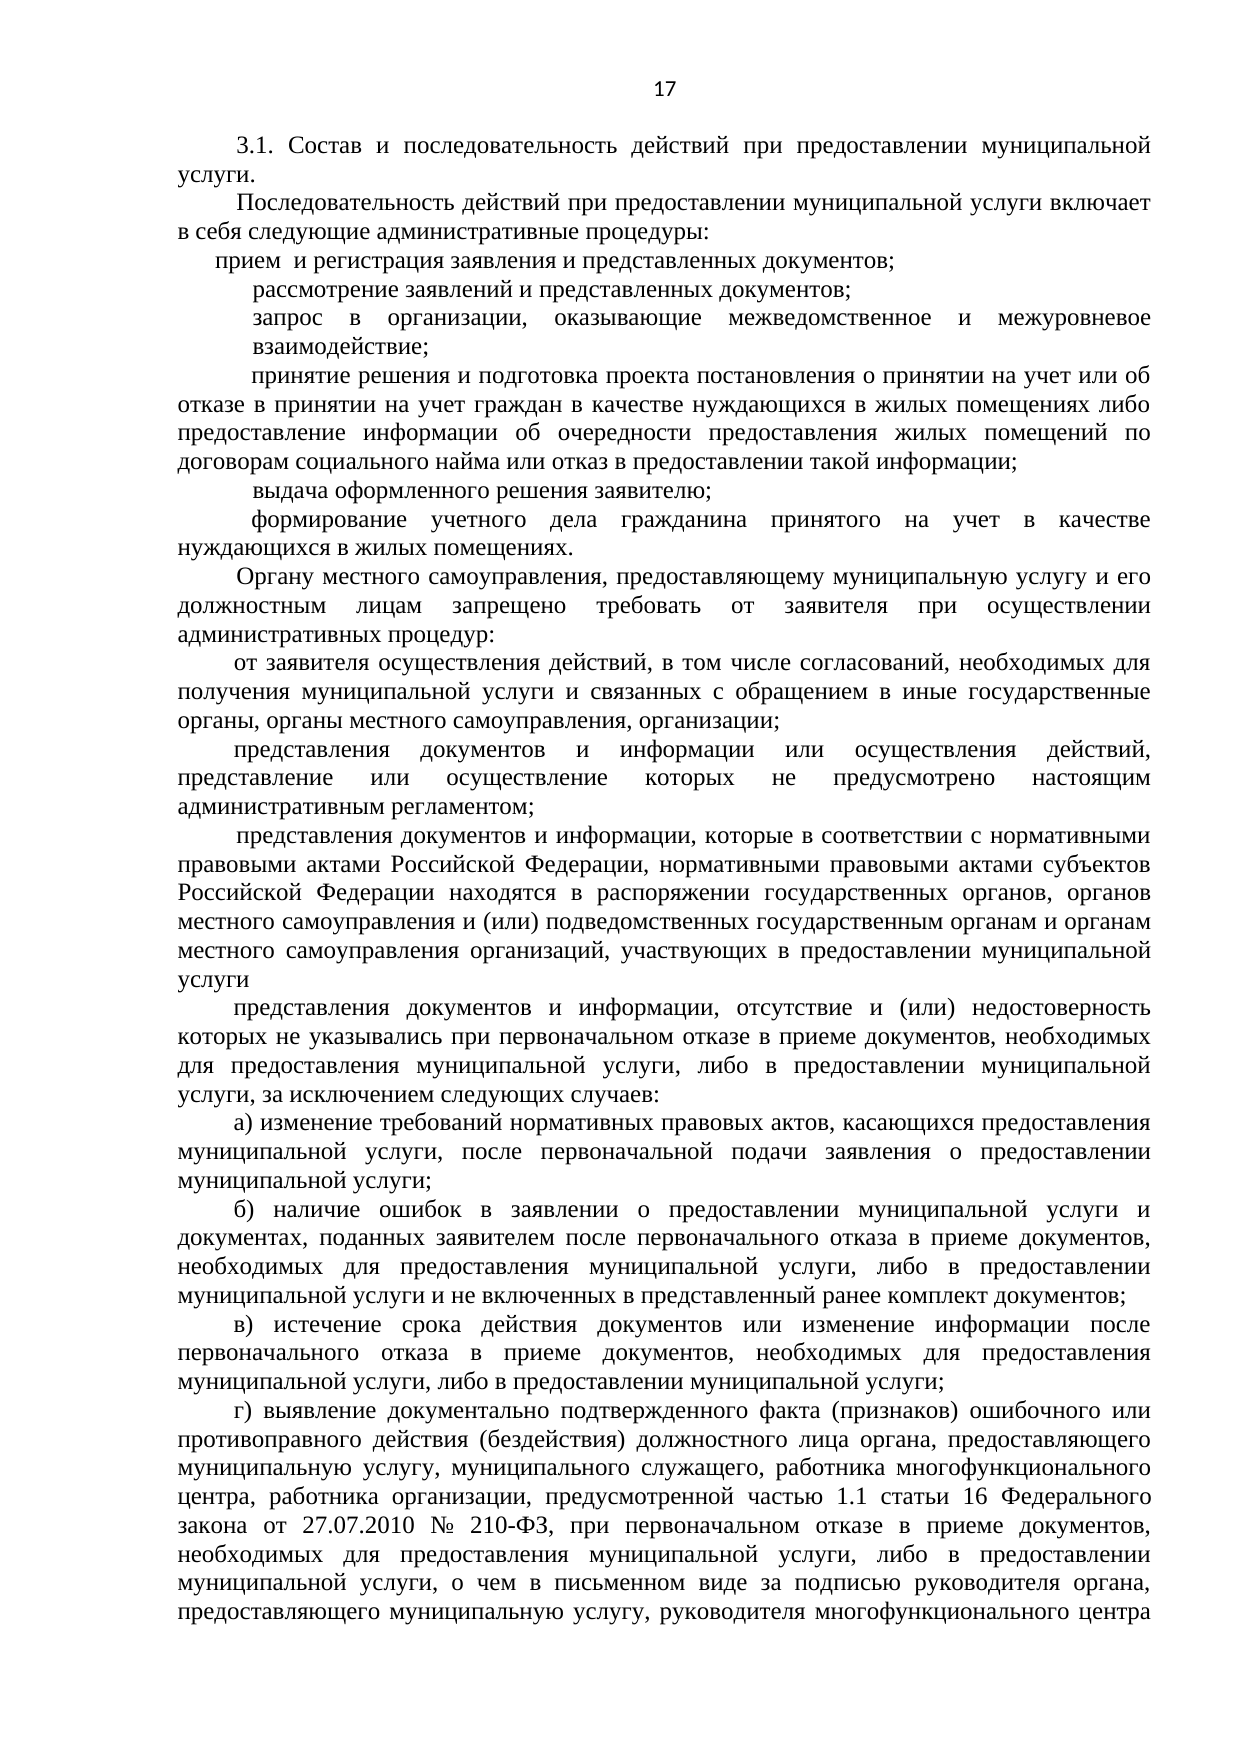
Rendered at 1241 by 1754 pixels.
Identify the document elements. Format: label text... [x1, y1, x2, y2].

text выдача оформленного решения заявителю; [252, 475, 1152, 504]
text представления документов и информации, отсутствие и (или) недостоверность которых не указывались при первоначальном отказе в приеме документов, необходимых для предоставления муниципальной услуги, либо в предоставлении муниципальной услуги, за исключением следующих случаев: [177, 992, 1152, 1107]
text а) изменение требований нормативных правовых актов, касающихся предоставления муниципальной услуги, после первоначальной подачи заявления о предоставлении муниципальной услуги; [177, 1107, 1152, 1194]
text 3.1. Состав и последовательность действий при предоставлении муниципальной услуги. [177, 130, 1152, 187]
text б) наличие ошибок в заявлении о предоставлении муниципальной услуги и документах, поданных заявителем после первоначального отказа в приеме документов, необходимых для предоставления муниципальной услуги, либо в предоставлении муниципальной услуги и не включенных в представленный ранее комплект документов; [177, 1194, 1152, 1309]
text Последовательность действий при предоставлении муниципальной услуги включает в себя следующие административные процедуры: [177, 187, 1152, 245]
text рассмотрение заявлений и представленных документов; [252, 274, 1152, 302]
text формирование учетного дела гражданина принятого на учет в качестве нуждающихся в жилых помещениях. [177, 504, 1152, 561]
text от заявителя осуществления действий, в том числе согласований, необходимых для получения муниципальной услуги и связанных с обращением в иные государственные органы, органы местного самоуправления, организации; [177, 647, 1152, 734]
text прием и регистрация заявления и представленных документов; [177, 245, 1152, 274]
text в) истечение срока действия документов или изменение информации после первоначального отказа в приеме документов, необходимых для предоставления муниципальной услуги, либо в предоставлении муниципальной услуги; [177, 1309, 1152, 1395]
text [177, 1395, 1152, 1625]
text представления документов и информации или осуществления действий, представление или осуществление которых не предусмотрено настоящим административным регламентом; [177, 734, 1152, 820]
text представления документов и информации, которые в соответствии с нормативными правовыми актами Российской Федерации, нормативными правовыми актами субъектов Российской Федерации находятся в распоряжении государственных органов, органов местного самоуправления и (или) подведомственных государственным органам и органам местного самоуправления организаций, участвующих в предоставлении муниципальной услуги [177, 820, 1152, 992]
text принятие решения и подготовка проекта постановления о принятии на учет или об отказе в принятии на учет граждан в качестве нуждающихся в жилых помещениях либо предоставление информации об очередности предоставления жилых помещений по договорам социального найма или отказ в предоставлении такой информации; [177, 360, 1152, 475]
text запрос в организации, оказывающие межведомственное и межуровневое взаимодействие; [252, 302, 1152, 360]
text Органу местного самоуправления, предоставляющему муниципальную услугу и его должностным лицам запрещено требовать от заявителя при осуществлении административных процедур: [177, 561, 1152, 647]
